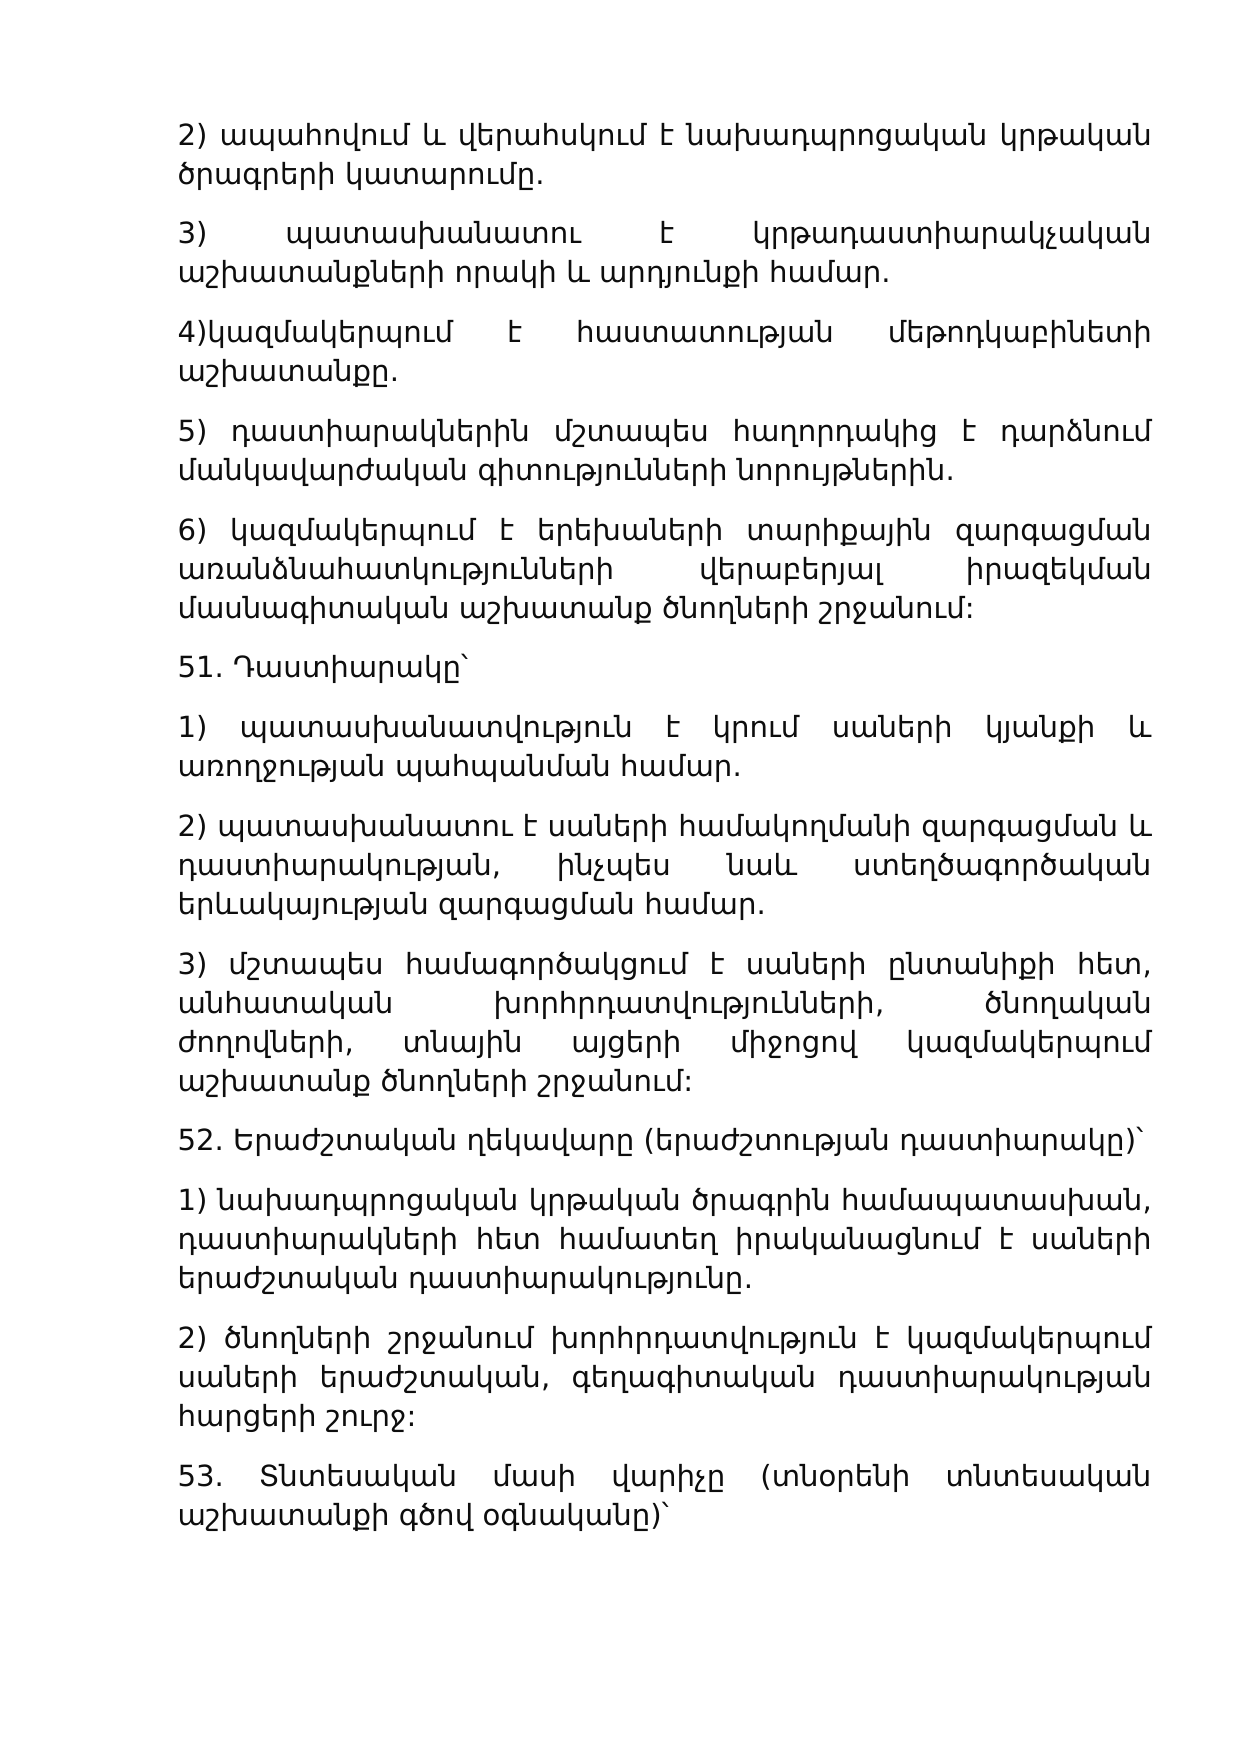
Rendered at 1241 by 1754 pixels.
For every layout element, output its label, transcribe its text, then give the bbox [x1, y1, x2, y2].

text 6) կազմակերպում է երեխաների տարիքային զարգացման առանձնահատկությունների վերաբերյալ իրազեկման մասնագիտական աշխատանք ծնողների շրջանում: [177, 513, 1152, 625]
text 3) պատասխանատու է կրթադաստիարակչական աշխատանքների որակի և արդյունքի համար. [177, 217, 1152, 290]
text 2) ապահովում և վերահսկում է նախադպրոցական կրթական ծրագրերի կատարումը. [177, 118, 1152, 191]
text 53. Տնտեսական մասի վարիչը (տնօրենի տնտեսական աշխատանքի գծով օգնականը)՝ [177, 1459, 1152, 1532]
text 2) ծնողների շրջանում խորհրդատվություն է կազմակերպում սաների երաժշտական, գեղագիտական դաստիարակության հարցերի շուրջ: [177, 1321, 1152, 1433]
text 2) պատասխանատու է սաների համակողմանի զարգացման և դաստիարակության, ինչպես նաև ստեղծագործական երևակայության զարգացման համար. [177, 809, 1152, 921]
text 4)կազմակերպում է հաստատության մեթոդկաբինետի աշխատանքը. [177, 316, 1152, 388]
text 52. Երաժշտական ղեկավարը (երաժշտության դաստիարակը)՝ [177, 1124, 1152, 1158]
text 1) նախադպրոցական կրթական ծրագրին համապատասխան, դաստիարակների հետ համատեղ իրականացնում է սաների երաժշտական դաստիարակությունը. [177, 1183, 1152, 1295]
text 1) պատասխանատվություն է կրում սաների կյանքի և առողջության պահպանման համար. [177, 711, 1152, 783]
text 51. Դաստիարակը՝ [177, 651, 1152, 685]
text 5) դաստիարակներին մշտապես հաղորդակից է դարձնում մանկավարժական գիտությունների նորույթներին. [177, 414, 1152, 487]
text 3) մշտապես համագործակցում է սաների ընտանիքի հետ, անհատական խորհրդատվությունների, ծնողական ժողովների, տնային այցերի միջոցով կազմակերպում աշխատանք ծնողների շրջանում: [177, 947, 1152, 1098]
